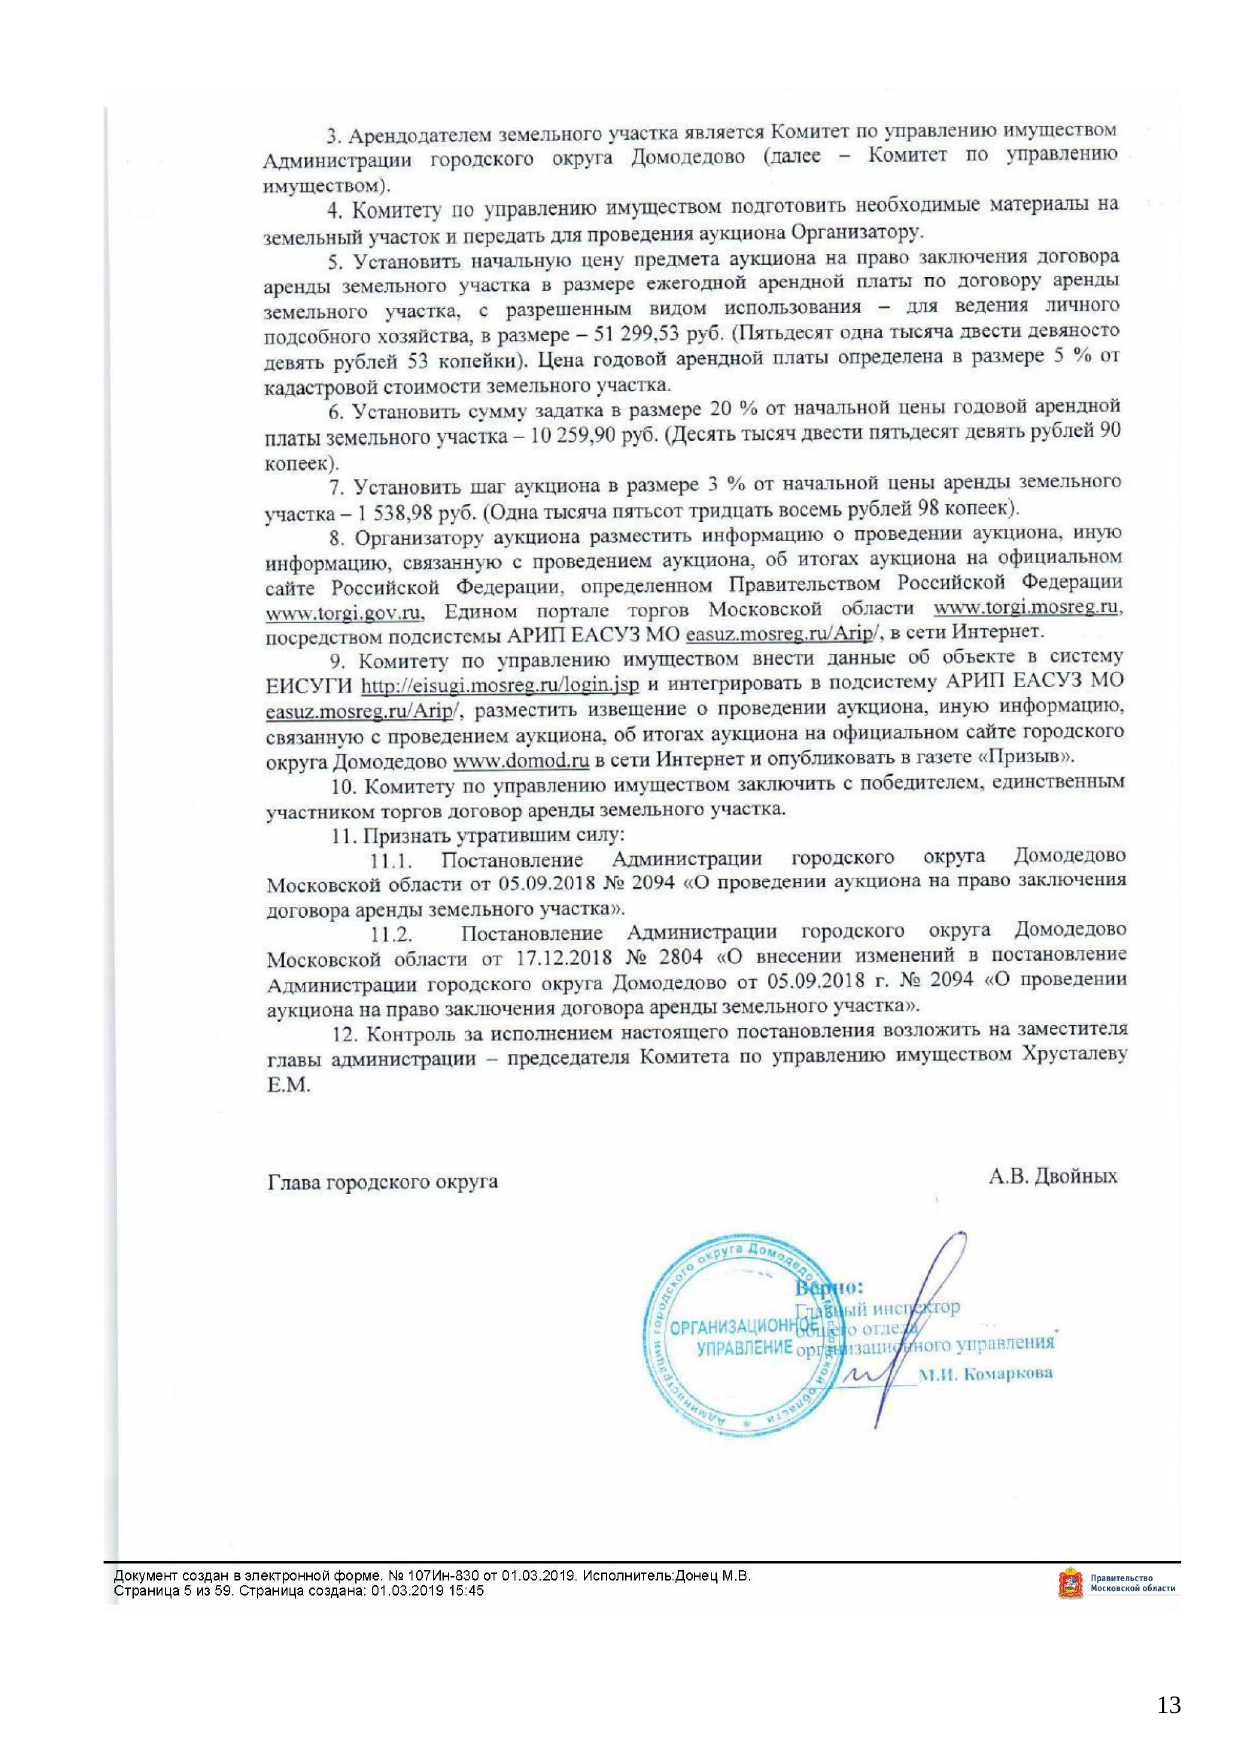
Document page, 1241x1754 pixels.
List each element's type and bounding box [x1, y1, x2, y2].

picture [103, 88, 1182, 1613]
